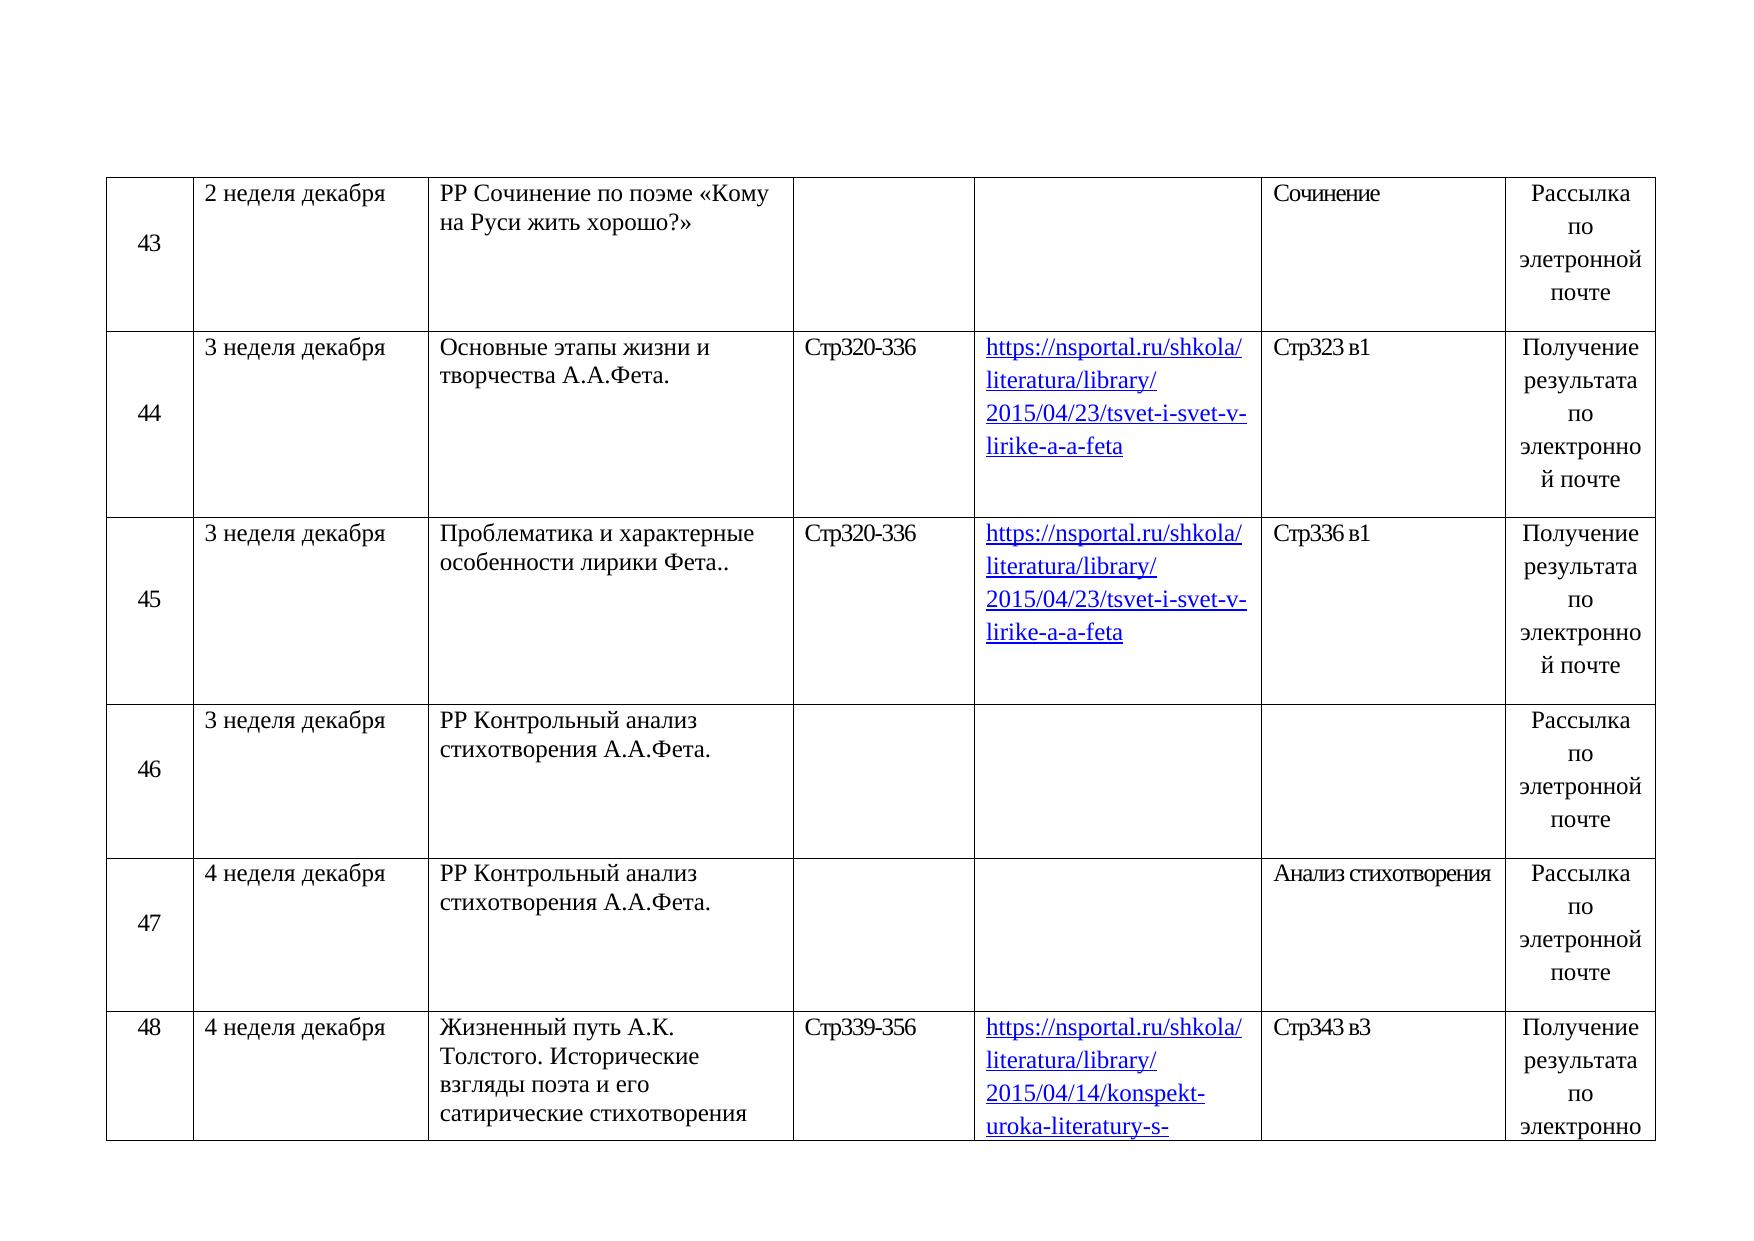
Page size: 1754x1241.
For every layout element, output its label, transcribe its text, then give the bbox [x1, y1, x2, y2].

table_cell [429, 178, 793, 331]
table_cell Основные этапы жизни и творчества А.А.Фета. [429, 332, 793, 517]
table_cell [975, 178, 1261, 331]
table_cell Получение результата по электронной почте [1506, 518, 1655, 704]
table_cell Получение результата по электронной почте [1506, 332, 1655, 517]
table_cell 3 неделя декабря [194, 705, 428, 857]
table_cell https://nsportal.ru/shkola/literatura/library/2015/04/23/tsvet-i-svet-v-lirike-a-a-feta [975, 332, 1261, 517]
table_cell РР Контрольный анализ стихотворения А.А.Фета. [429, 859, 793, 1011]
table_cell [975, 859, 1261, 1011]
table_cell 48 [107, 1012, 193, 1140]
table_cell 3 неделя декабря [194, 332, 428, 517]
table_cell 44 [107, 332, 193, 517]
table_cell 45 [107, 518, 193, 704]
table_cell 47 [107, 859, 193, 1011]
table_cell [1506, 178, 1655, 331]
table_cell РР Контрольный анализ стихотворения А.А.Фета. [429, 705, 793, 857]
table_cell Стр320-336 [794, 332, 974, 517]
table_cell 2 неделя декабря [194, 178, 428, 331]
table_cell 4 неделя декабря [194, 859, 428, 1011]
table_cell Анализ стихотворения [1262, 859, 1505, 1011]
table_cell Стр336 в1 [1262, 518, 1505, 704]
table_cell Стр339-356 [794, 1012, 974, 1140]
table_cell Стр343 в3 [1262, 1012, 1505, 1140]
table_cell [975, 705, 1261, 857]
table_cell Сочинение [1262, 178, 1505, 331]
table_cell 43 [107, 178, 193, 331]
table_cell 46 [107, 705, 193, 857]
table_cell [429, 1012, 793, 1140]
table_cell Рассылка по элетронной почте [1506, 705, 1655, 857]
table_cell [975, 1012, 1261, 1140]
table_cell [794, 859, 974, 1011]
table_cell [1262, 705, 1505, 857]
table_cell Проблематика и характерные особенности лирики Фета.. [429, 518, 793, 704]
table_cell Стр323 в1 [1262, 332, 1505, 517]
table_cell https://nsportal.ru/shkola/literatura/library/2015/04/23/tsvet-i-svet-v-lirike-a-a-feta [975, 518, 1261, 704]
table_cell [794, 705, 974, 857]
table_cell 4 неделя декабря [194, 1012, 428, 1140]
table_cell Стр320-336 [794, 518, 974, 704]
table_cell Рассылка по элетронной почте [1506, 859, 1655, 1011]
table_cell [1506, 1012, 1655, 1140]
table_cell 3 неделя декабря [194, 518, 428, 704]
table_cell [794, 178, 974, 331]
